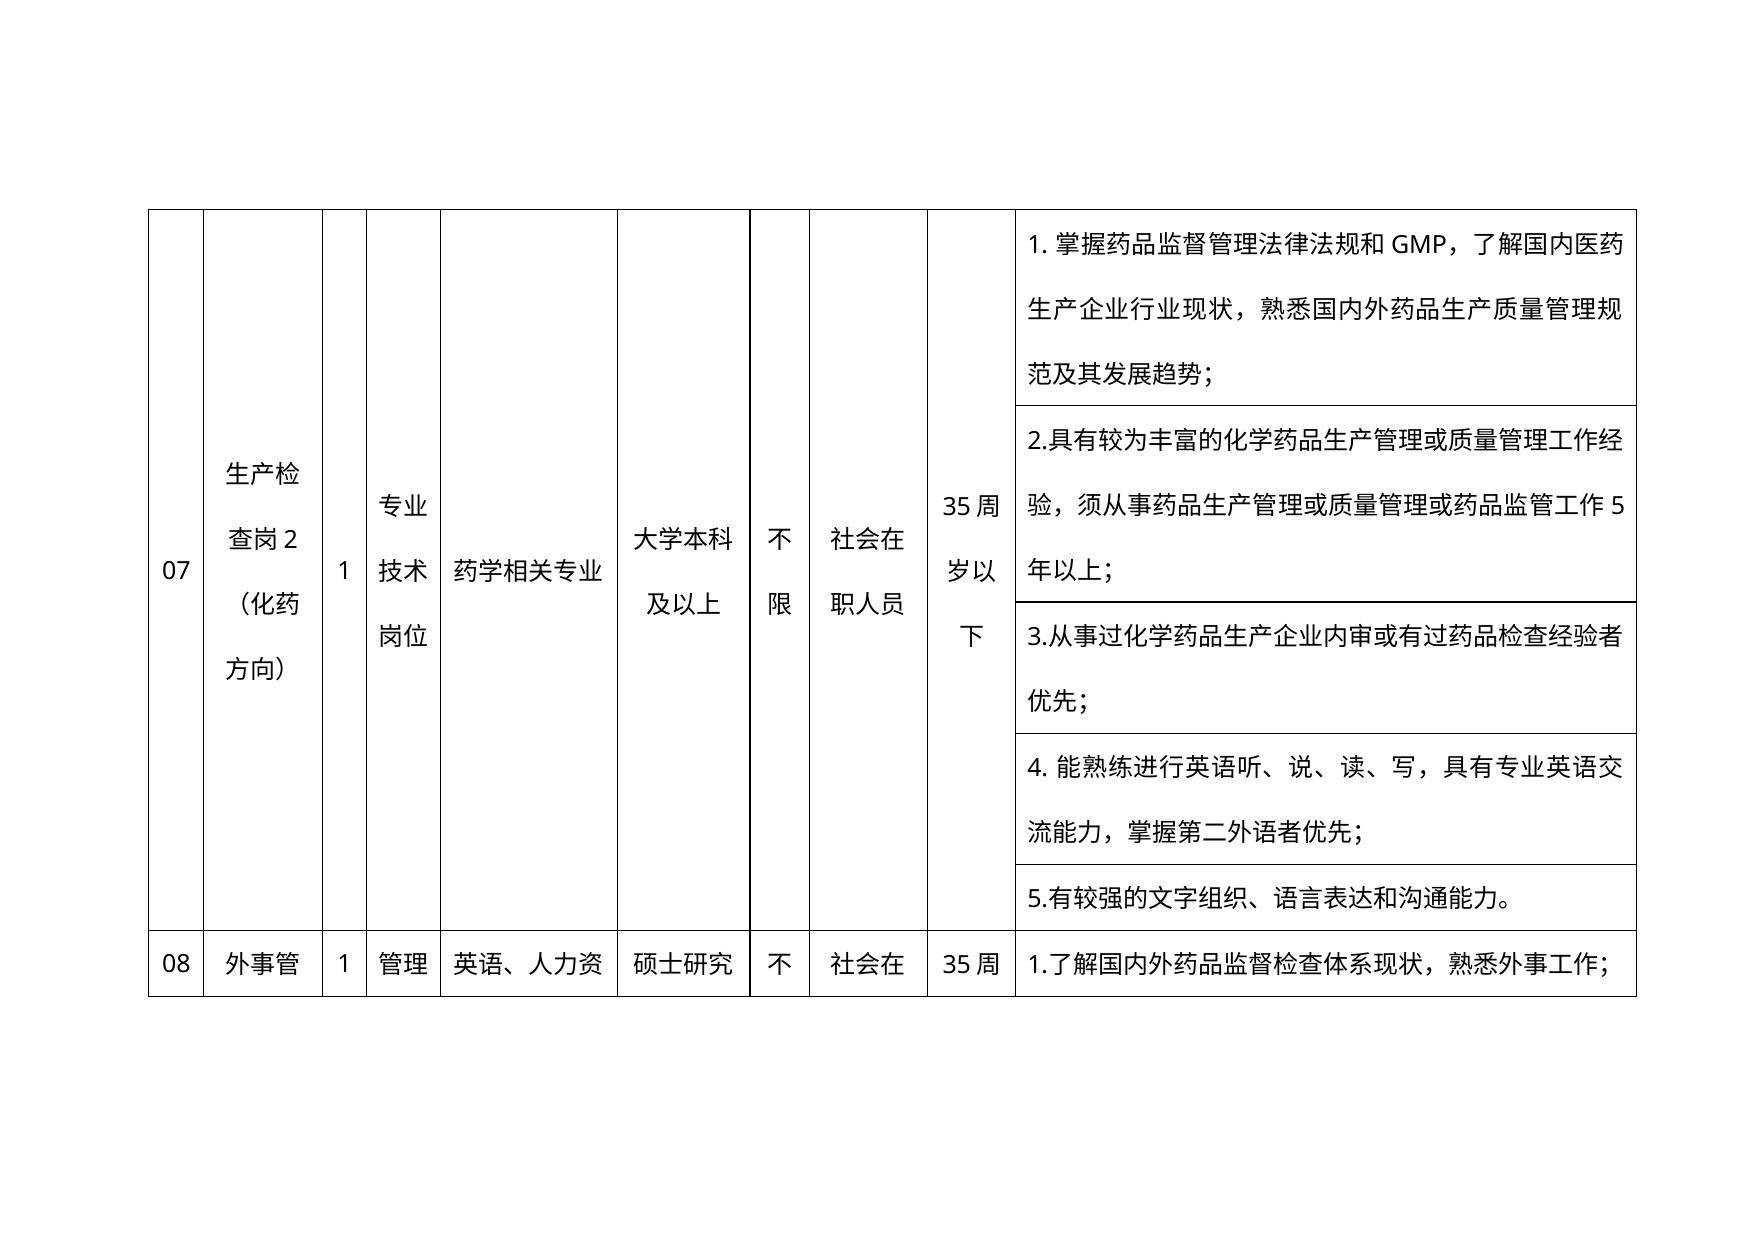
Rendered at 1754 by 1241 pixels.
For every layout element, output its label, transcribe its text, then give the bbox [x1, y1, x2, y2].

table_cell 1.了解国内外药品监督检查体系现状，熟悉外事工作； [1016, 931, 1636, 996]
table_cell 1 [323, 931, 366, 996]
table_cell 生产检查岗2（化药方向） [204, 210, 322, 929]
table_cell 大学本科及以上 [618, 210, 749, 929]
table_cell 4. 能熟练进行英语听、说、读、写，具有专业英语交流能力，掌握第二外语者优先； [1016, 734, 1636, 863]
table_cell 35周岁以下 [928, 210, 1015, 929]
table_cell 1 [323, 210, 366, 929]
table_cell 5.有较强的文字组织、语言表达和沟通能力。 [1016, 865, 1636, 929]
table_cell 07 [149, 210, 203, 929]
table_cell 35周岁以下 [928, 931, 1015, 996]
table_cell 不限 [751, 210, 809, 929]
table_cell 2.具有较为丰富的化学药品生产管理或质量管理工作经验，须从事药品生产管理或质量管理或药品监管工作5年以上； [1016, 406, 1636, 601]
table_cell 管理岗位 [367, 931, 440, 996]
table_cell 专业技术岗位 [367, 210, 440, 929]
table_cell 社会在职人员 [810, 210, 927, 929]
table_cell 08 [149, 931, 203, 996]
table_cell 硕士研究生及以上 [618, 931, 749, 996]
table_cell 3.从事过化学药品生产企业内审或有过药品检查经验者优先； [1016, 603, 1636, 732]
table_cell 药学相关专业 [441, 210, 617, 929]
table_cell 不限 [751, 931, 809, 996]
table_cell 英语、人力资源专业 [441, 931, 617, 996]
table_cell 社会在职人员 [810, 931, 927, 996]
table_cell 1. 掌握药品监督管理法律法规和GMP，了解国内医药生产企业行业现状，熟悉国内外药品生产质量管理规范及其发展趋势； [1016, 210, 1636, 405]
table_cell 外事管理岗 [204, 931, 322, 996]
